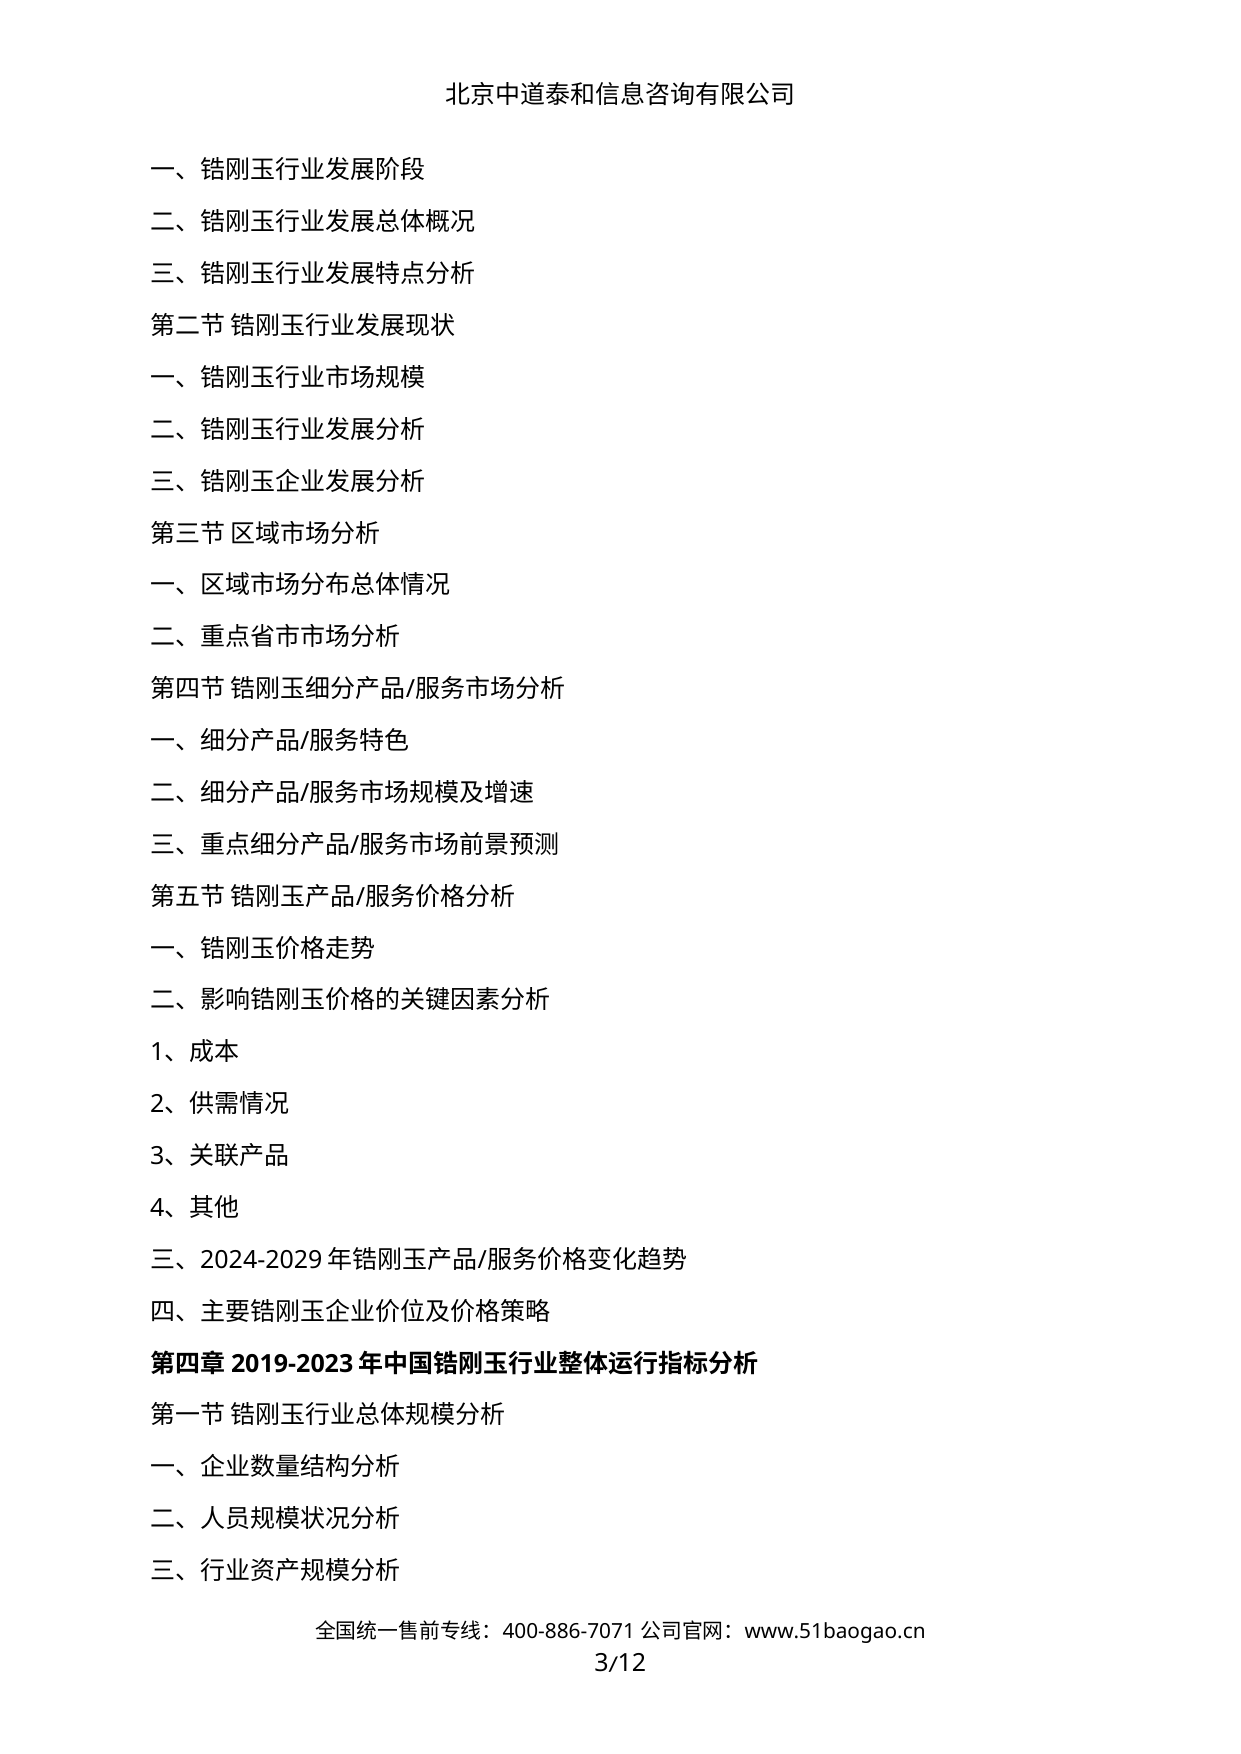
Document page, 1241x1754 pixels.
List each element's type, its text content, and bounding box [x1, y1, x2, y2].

text 一、细分产品/服务特色 [150, 721, 1090, 757]
text 第四节 锆刚玉细分产品/服务市场分析 [150, 669, 1090, 705]
text 二、人员规模状况分析 [150, 1499, 1090, 1535]
text 二、锆刚玉行业发展总体概况 [150, 202, 1090, 238]
text 一、锆刚玉价格走势 [150, 928, 1090, 964]
text 三、锆刚玉企业发展分析 [150, 461, 1090, 497]
text 四、主要锆刚玉企业价位及价格策略 [150, 1291, 1090, 1327]
text 二、锆刚玉行业发展分析 [150, 409, 1090, 446]
text 三、重点细分产品/服务市场前景预测 [150, 824, 1090, 861]
text 4、其他 [150, 1187, 1090, 1224]
text 三、行业资产规模分析 [150, 1551, 1090, 1587]
text 第一节 锆刚玉行业总体规模分析 [150, 1395, 1090, 1431]
text 三、锆刚玉行业发展特点分析 [150, 254, 1090, 290]
text 三、2024-2029年锆刚玉产品/服务价格变化趋势 [150, 1239, 1090, 1276]
text 第三节 区域市场分析 [150, 513, 1090, 549]
text 3、关联产品 [150, 1136, 1090, 1172]
text 一、区域市场分布总体情况 [150, 565, 1090, 601]
text 一、锆刚玉行业发展阶段 [150, 150, 1090, 186]
text 一、企业数量结构分析 [150, 1447, 1090, 1483]
text 2、供需情况 [150, 1084, 1090, 1120]
text 第五节 锆刚玉产品/服务价格分析 [150, 876, 1090, 912]
text 第四章 2019-2023年中国锆刚玉行业整体运行指标分析 [150, 1343, 1090, 1379]
text 第二节 锆刚玉行业发展现状 [150, 306, 1090, 342]
text 二、细分产品/服务市场规模及增速 [150, 772, 1090, 809]
text 1、成本 [150, 1032, 1090, 1068]
text 二、重点省市市场分析 [150, 617, 1090, 653]
text 一、锆刚玉行业市场规模 [150, 357, 1090, 394]
text 二、影响锆刚玉价格的关键因素分析 [150, 980, 1090, 1016]
